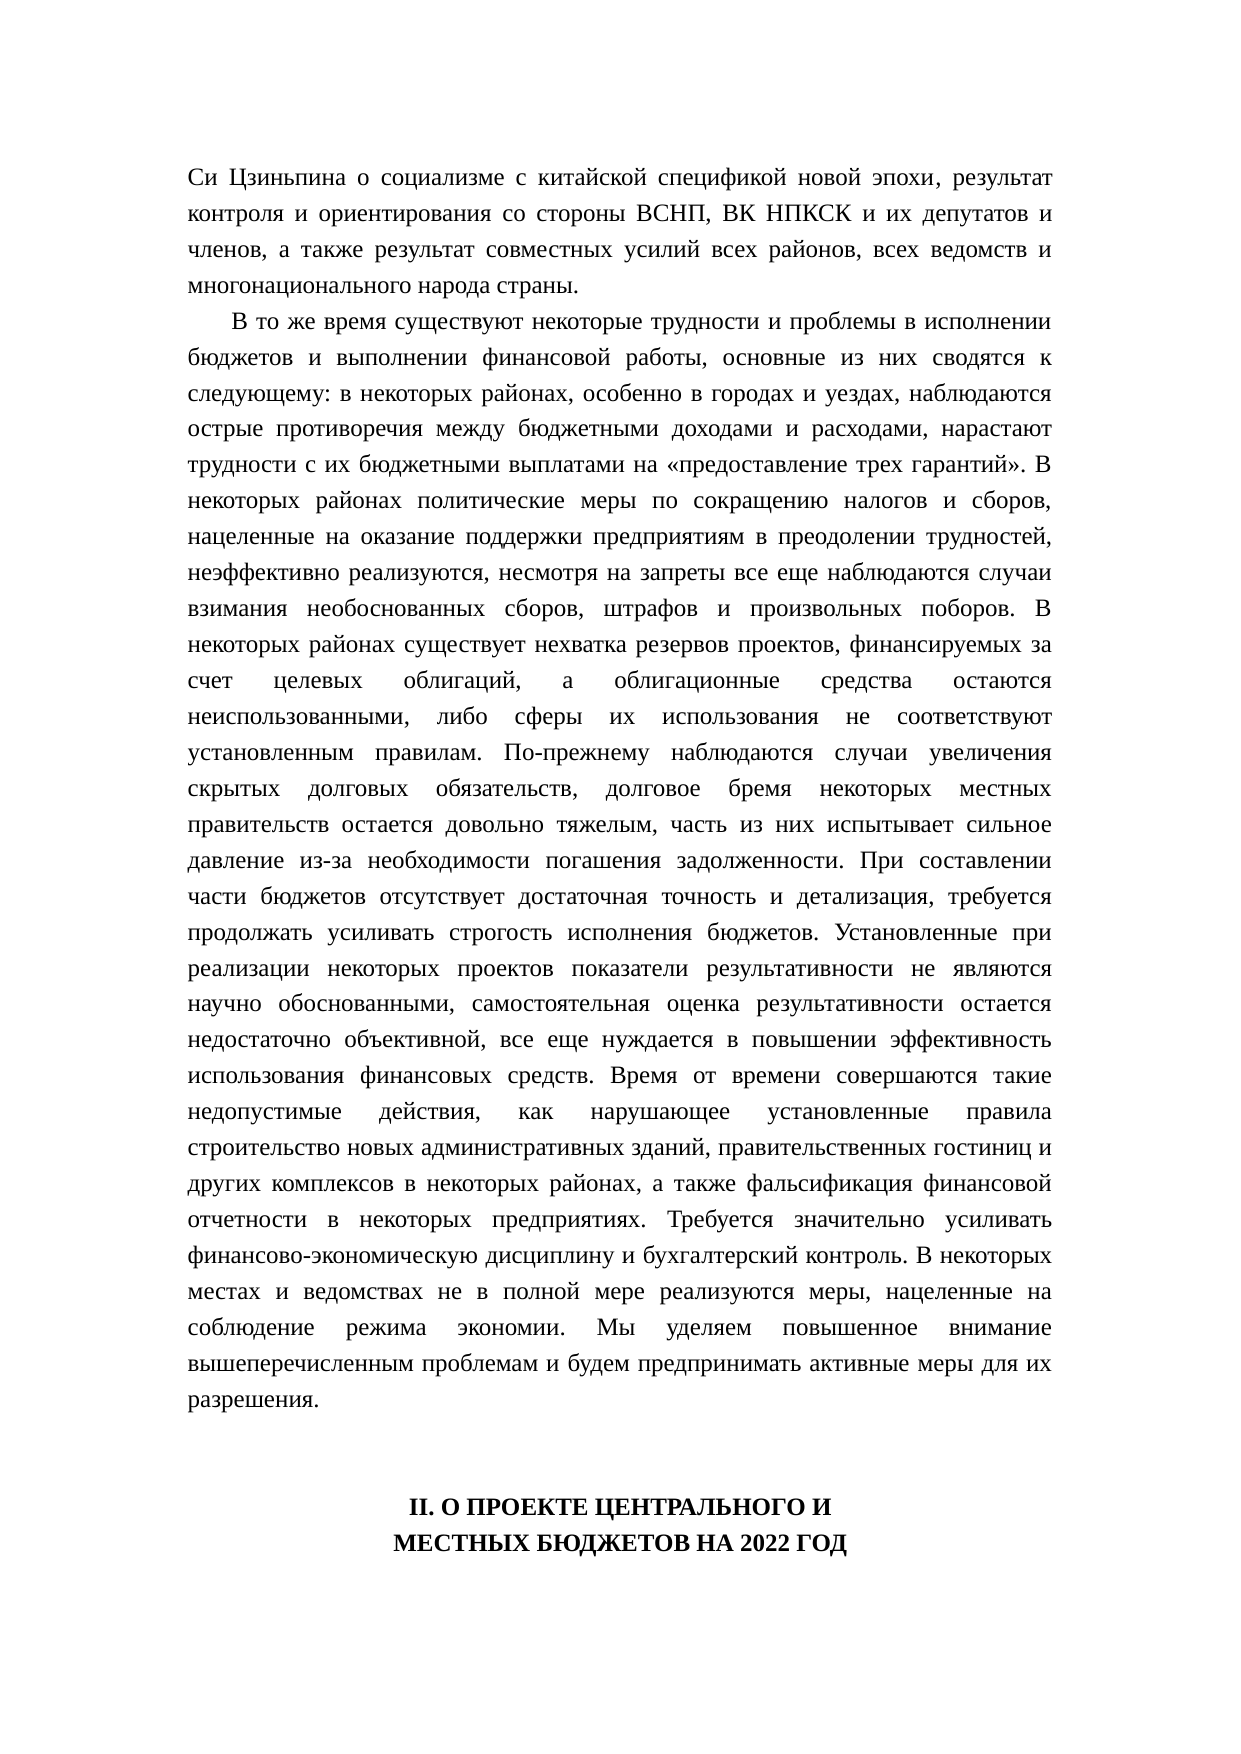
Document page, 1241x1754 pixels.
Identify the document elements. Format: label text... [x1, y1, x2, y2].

text В то же время существуют некоторые трудности и проблемы в исполнении бюджетов и выполнении финансовой работы, основные из них сводятся к следующему: в некоторых районах, особенно в городах и уездах, наблюдаются острые противоречия между бюджетными доходами и расходами, нарастают трудности с их бюджетными выплатами на «предоставление трех гарантий». В некоторых районах политические меры по сокращению налогов и сборов, нацеленные на оказание поддержки предприятиям в преодолении трудностей, неэффективно реализуются, несмотря на запреты все еще наблюдаются случаи взимания необоснованных сборов, штрафов и произвольных поборов. В некоторых районах существует нехватка резервов проектов, финансируемых за счет целевых облигаций, а облигационные средства остаются неиспользованными, либо сферы их использования не соответствуют установленным правилам. По-прежнему наблюдаются случаи увеличения скрытых долговых обязательств, долговое бремя некоторых местных правительств остается довольно тяжелым, часть из них испытывает сильное давление из-за необходимости погашения задолженности. При составлении части бюджетов отсутствует достаточная точность и детализация, требуется продолжать усиливать строгость исполнения бюджетов. Установленные при реализации некоторых проектов показатели результативности не являются научно обоснованными, самостоятельная оценка результативности остается недостаточно объективной, все еще нуждается в повышении эффективность использования финансовых средств. Время от времени совершаются такие недопустимые действия, как нарушающее установленные правила строительство новых административных зданий, правительственных гостиниц и других комплексов в некоторых районах, а также фальсификация финансовой отчетности в некоторых предприятиях. Требуется значительно усиливать финансово-экономическую дисциплину и бухгалтерский контроль. В некоторых местах и ведомствах не в полной мере реализуются меры, нацеленные на соблюдение режима экономии. Мы уделяем повышенное внимание вышеперечисленным проблемам и будем предпринимать активные меры для их разрешения. [187, 306, 1053, 1413]
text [187, 162, 1053, 298]
list МЕСТНЫХ БЮДЖЕТОВ НА 2022 ГОД [187, 1528, 1053, 1556]
list II. О ПРОЕКТЕ ЦЕНТРАЛЬНОГО И [187, 1492, 1053, 1520]
